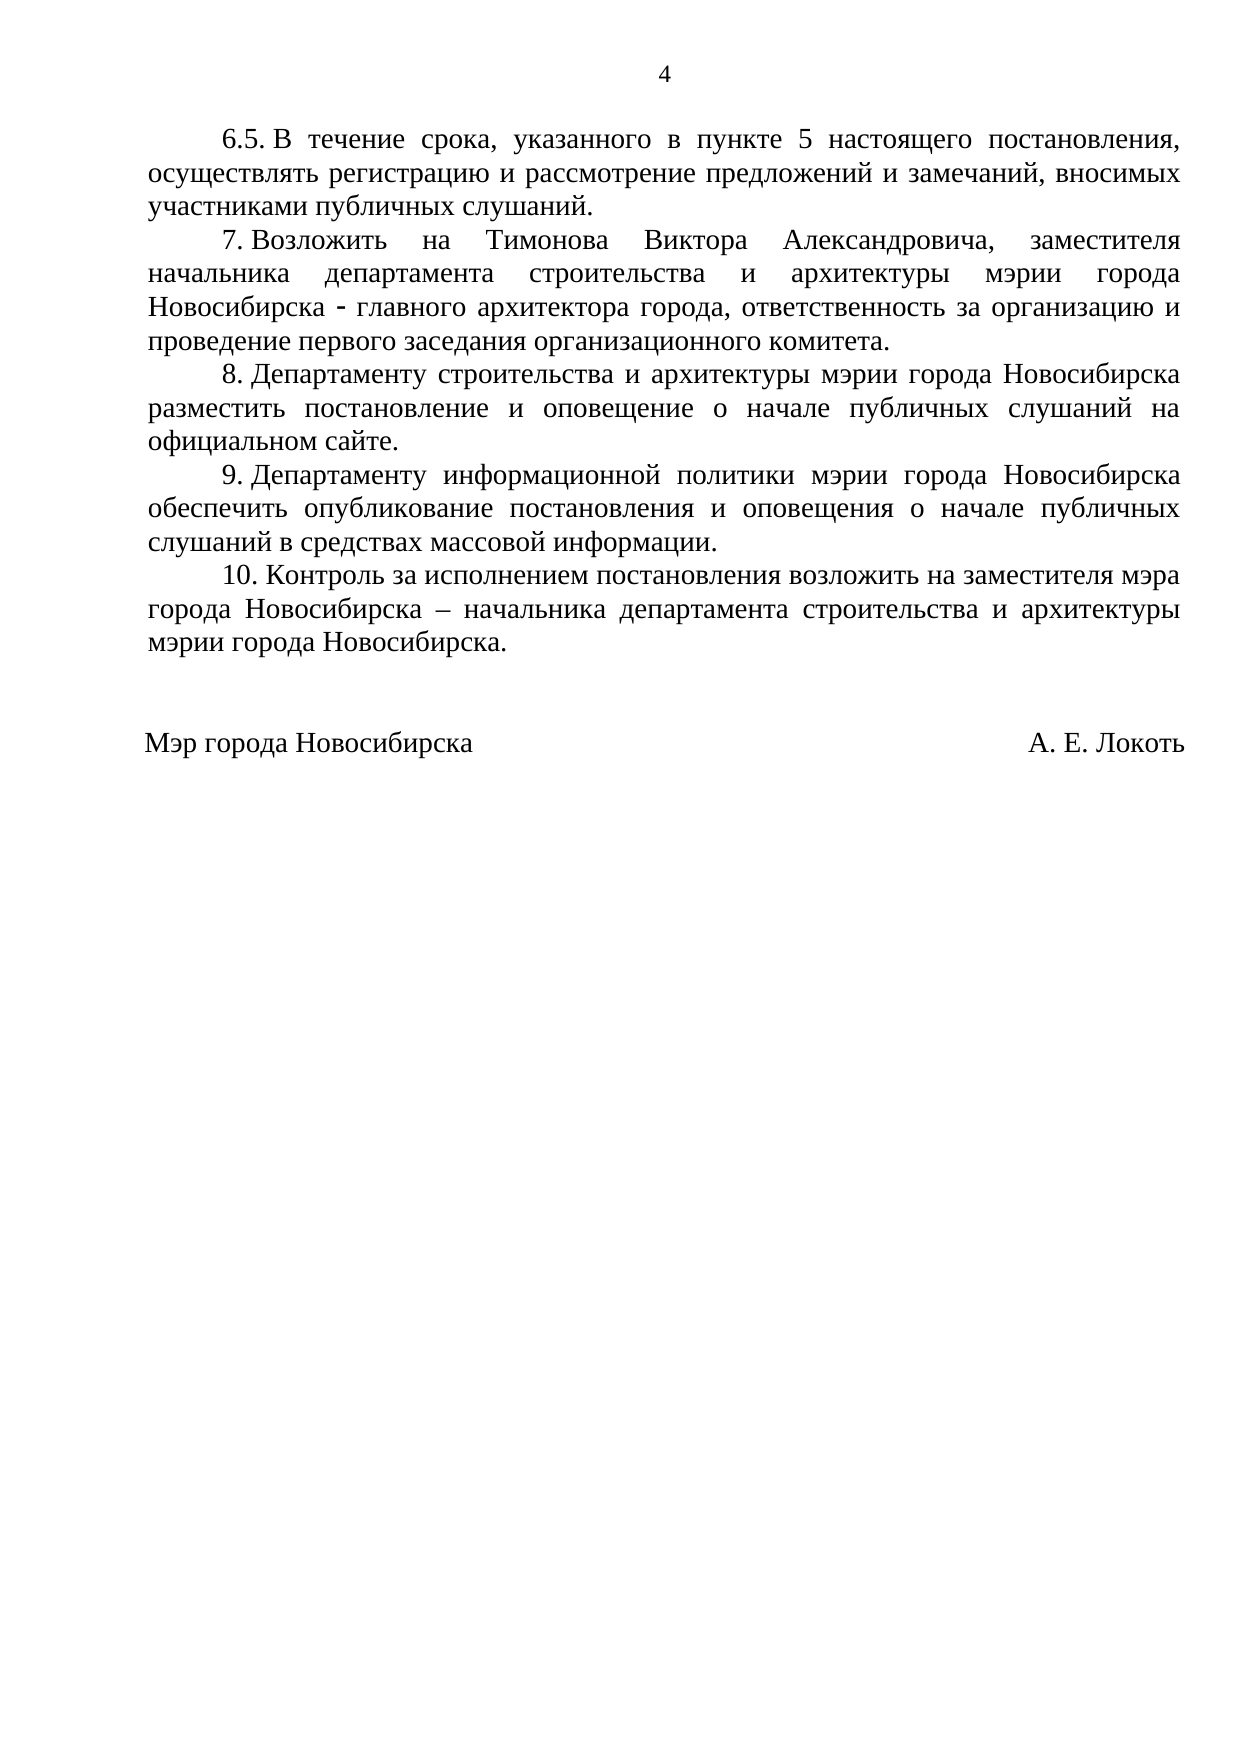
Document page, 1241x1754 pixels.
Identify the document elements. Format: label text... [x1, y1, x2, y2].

table_header А. Е. Локоть [856, 658, 1196, 759]
text 8. Департаменту строительства и архитектуры мэрии города Новосибирска разместить постановление и оповещение о начале публичных слушаний на официальном сайте. [148, 356, 1181, 457]
text 9. Департаменту информационной политики мэрии города Новосибирска обеспечить опубликование постановления и оповещения о начале публичных слушаний в средствах массовой информации. [148, 457, 1181, 557]
text 10. Контроль за исполнением постановления возложить на заместителя мэра города Новосибирска – начальника департамента строительства и архитектуры мэрии города Новосибирска. [148, 557, 1181, 658]
text 6.5. В течение срока, указанного в пункте 5 настоящего постановления, осуществлять регистрацию и рассмотрение предложений и замечаний, вносимых участниками публичных слушаний. [148, 121, 1181, 222]
table_header Мэр города Новосибирска [133, 658, 856, 759]
text 7. Возложить на Тимонова Виктора Александровича, заместителя начальника департамента строительства и архитектуры мэрии города Новосибирска главного архитектора города, ответственность за организацию и проведение первого заседания организационного комитета. [148, 222, 1181, 356]
